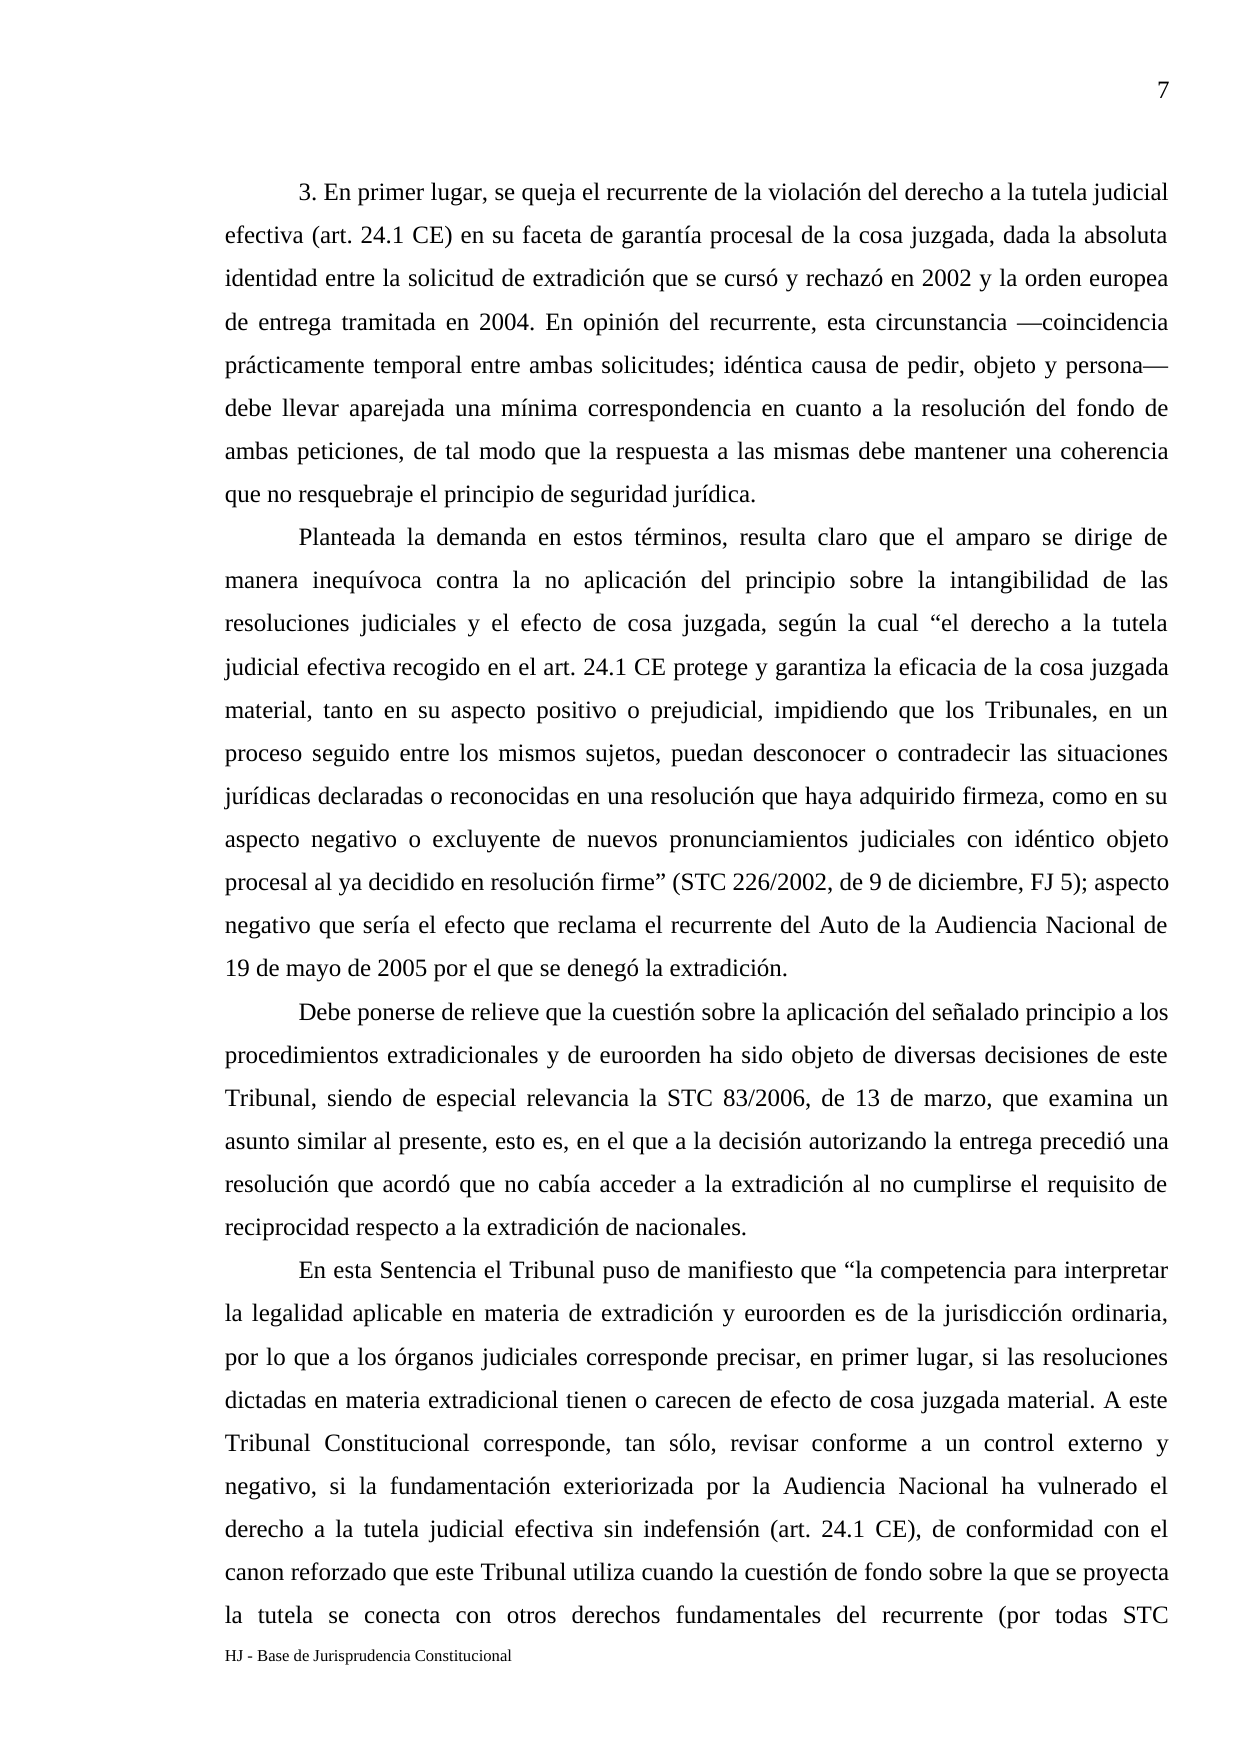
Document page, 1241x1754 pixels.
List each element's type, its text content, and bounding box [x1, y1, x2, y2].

text Planteada la demanda en estos términos, resulta claro que el amparo se dirige de manera inequívoca contra la no aplicación del principio sobre la intangibilidad de las resoluciones judiciales y el efecto de cosa juzgada, según la cual “el derecho a la tutela judicial efectiva recogido en el art. 24.1 CE protege y garantiza la eficacia de la cosa juzgada material, tanto en su aspecto positivo o prejudicial, impidiendo que los Tribunales, en un proceso seguido entre los mismos sujetos, puedan desconocer o contradecir las situaciones jurídicas declaradas o reconocidas en una resolución que haya adquirido firmeza, como en su aspecto negativo o excluyente de nuevos pronunciamientos judiciales con idéntico objeto procesal al ya decidido en resolución firme” (STC 226/2002, de 9 de diciembre, FJ 5); aspecto negativo que sería el efecto que reclama el recurrente del Auto de la Audiencia Nacional de 19 de mayo de 2005 por el que se denegó la extradición. [224, 522, 1169, 982]
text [224, 1255, 1169, 1629]
text 3. En primer lugar, se queja el recurrente de la violación del derecho a la tutela judicial efectiva (art. 24.1 CE) en su faceta de garantía procesal de la cosa juzgada, dada la absoluta identidad entre la solicitud de extradición que se cursó y rechazó en 2002 y la orden europea de entrega tramitada en 2004. En opinión del recurrente, esta circunstancia —coincidencia prácticamente temporal entre ambas solicitudes; idéntica causa de pedir, objeto y persona— debe llevar aparejada una mínima correspondencia en cuanto a la resolución del fondo de ambas peticiones, de tal modo que la respuesta a las mismas debe mantener una coherencia que no resquebraje el principio de seguridad jurídica. [224, 177, 1169, 508]
text Debe ponerse de relieve que la cuestión sobre la aplicación del señalado principio a los procedimientos extradicionales y de euroorden ha sido objeto de diversas decisiones de este Tribunal, siendo de especial relevancia la STC 83/2006, de 13 de marzo, que examina un asunto similar al presente, esto es, en el que a la decisión autorizando la entrega precedió una resolución que acordó que no cabía acceder a la extradición al no cumplirse el requisito de reciprocidad respecto a la extradición de nacionales. [224, 997, 1169, 1241]
